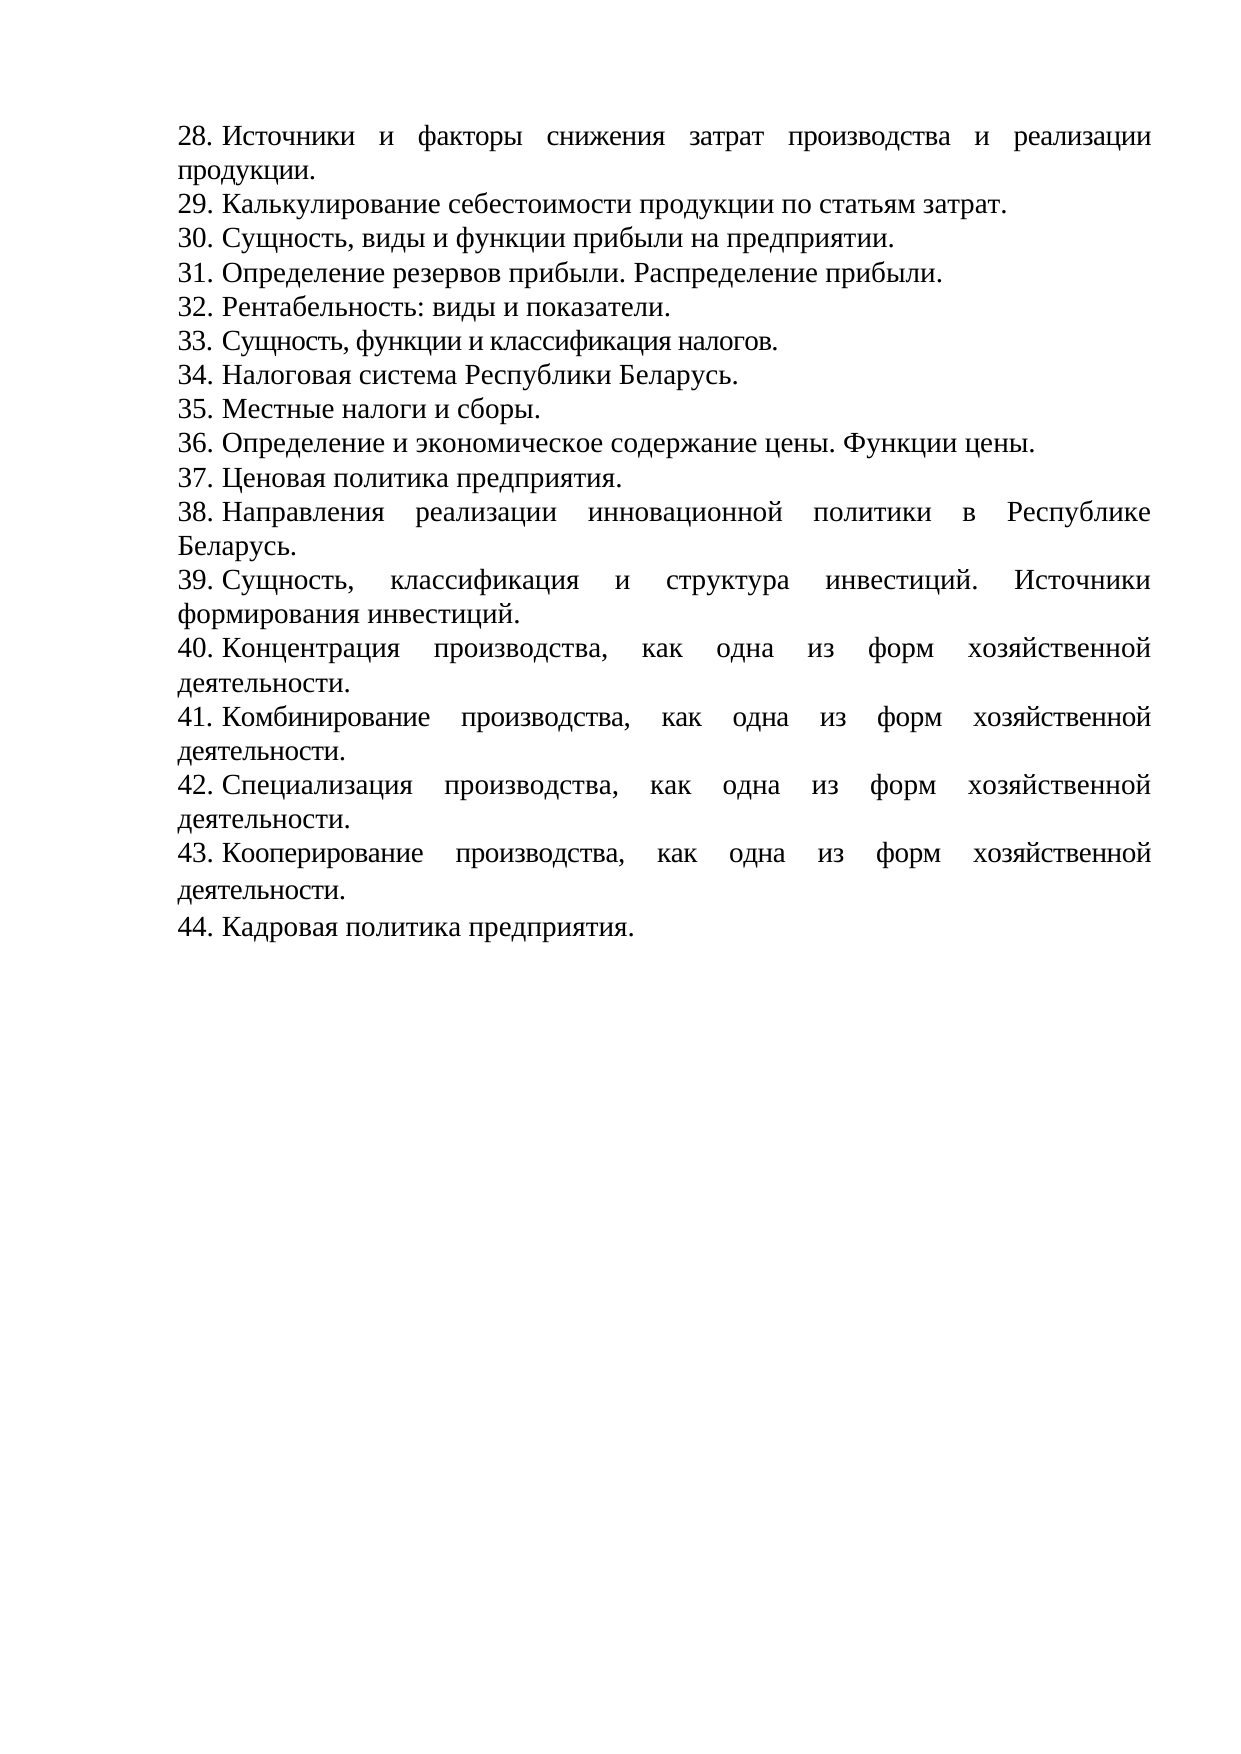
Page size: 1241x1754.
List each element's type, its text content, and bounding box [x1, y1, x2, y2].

list Направления реализации инновационной политики в Республике Беларусь. [177, 494, 1152, 562]
list Специализация производства, как одна из форм хозяйственной деятельности. [177, 767, 1152, 835]
list Рентабельность: виды и показатели. [177, 289, 1152, 322]
list Концентрация производства, как одна из форм хозяйственной деятельности. [177, 631, 1152, 698]
list Налоговая система Республики Беларусь. [177, 357, 1152, 391]
list Калькулирование себестоимости продукции по статьям затрат. [177, 186, 1152, 220]
list Определение и экономическое содержание цены. Функции цены. [177, 426, 1152, 459]
list Кадровая политика предприятия. [177, 909, 1152, 943]
list Сущность, функции и классификация налогов. [177, 323, 1152, 357]
list Сущность, классификация и структура инвестиций. Источники формирования инвестиций. [177, 562, 1152, 630]
list Определение резервов прибыли. Распределение прибыли. [177, 255, 1152, 288]
list Источники и факторы снижения затрат производства и реализации продукции. [177, 118, 1152, 186]
list Сущность, виды и функции прибыли на предприятии. [177, 221, 1152, 254]
list Местные налоги и сборы. [177, 391, 1152, 425]
list Ценовая политика предприятия. [177, 460, 1152, 493]
list Комбинирование производства, как одна из форм хозяйственной деятельности. [177, 699, 1152, 767]
list Кооперирование производства, как одна из форм хозяйственной деятельности. [177, 836, 1152, 906]
